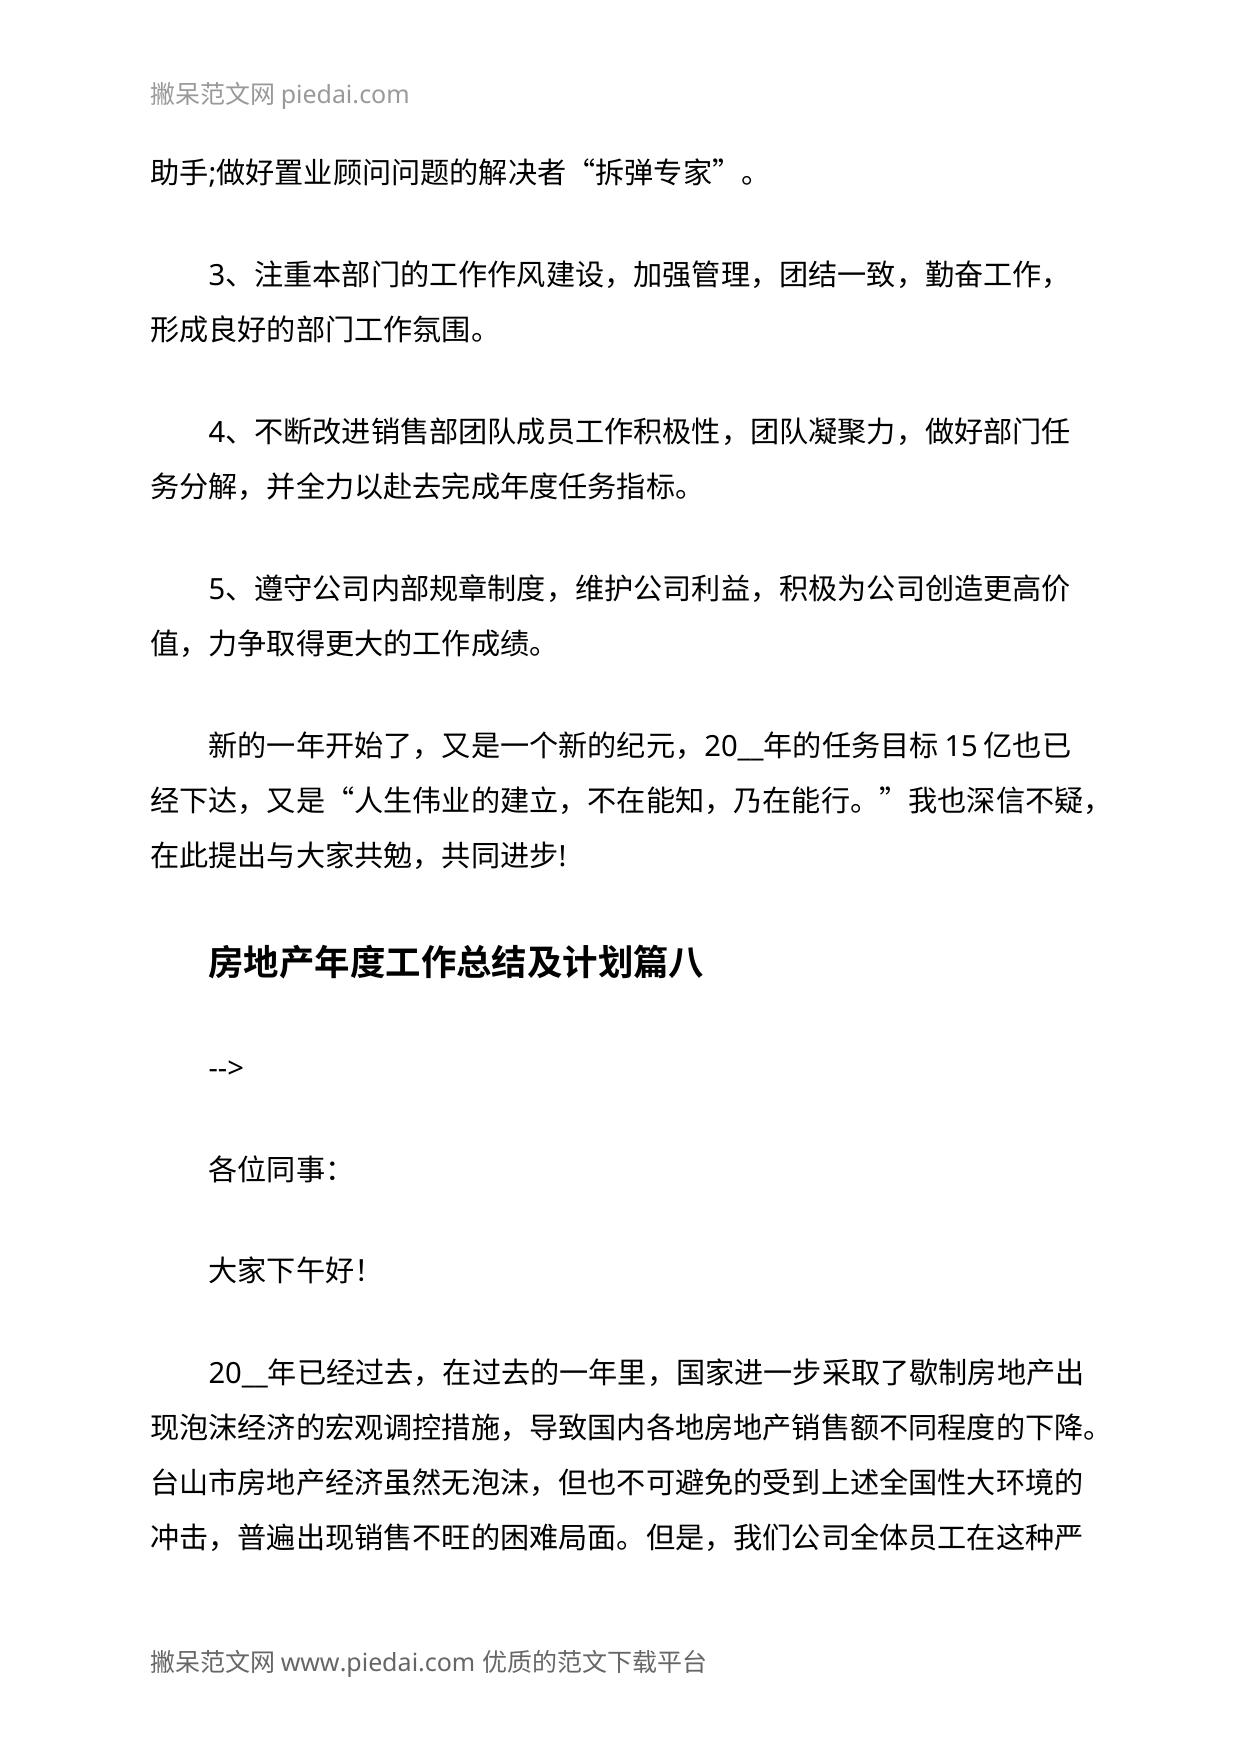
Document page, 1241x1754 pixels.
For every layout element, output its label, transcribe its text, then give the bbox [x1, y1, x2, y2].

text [150, 150, 1090, 192]
text --> [150, 1048, 1090, 1087]
text 3、注重本部门的工作作风建设，加强管理，团结一致，勤奋工作，形成良好的部门工作氛围。 [150, 252, 1090, 349]
text 4、不断改进销售部团队成员工作积极性，团队凝聚力，做好部门任务分解，并全力以赴去完成年度任务指标。 [150, 409, 1090, 506]
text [150, 1349, 1090, 1557]
text 房地产年度工作总结及计划篇八 [150, 934, 1090, 985]
text 各位同事： [150, 1146, 1090, 1188]
text 大家下午好！ [150, 1248, 1090, 1290]
text 5、遵守公司内部规章制度，维护公司利益，积极为公司创造更高价值，力争取得更大的工作成绩。 [150, 566, 1090, 663]
text 新的一年开始了，又是一个新的纪元，20__年的任务目标15亿也已经下达，又是“人生伟业的建立，不在能知，乃在能行。”我也深信不疑，在此提出与大家共勉，共同进步! [150, 722, 1090, 874]
